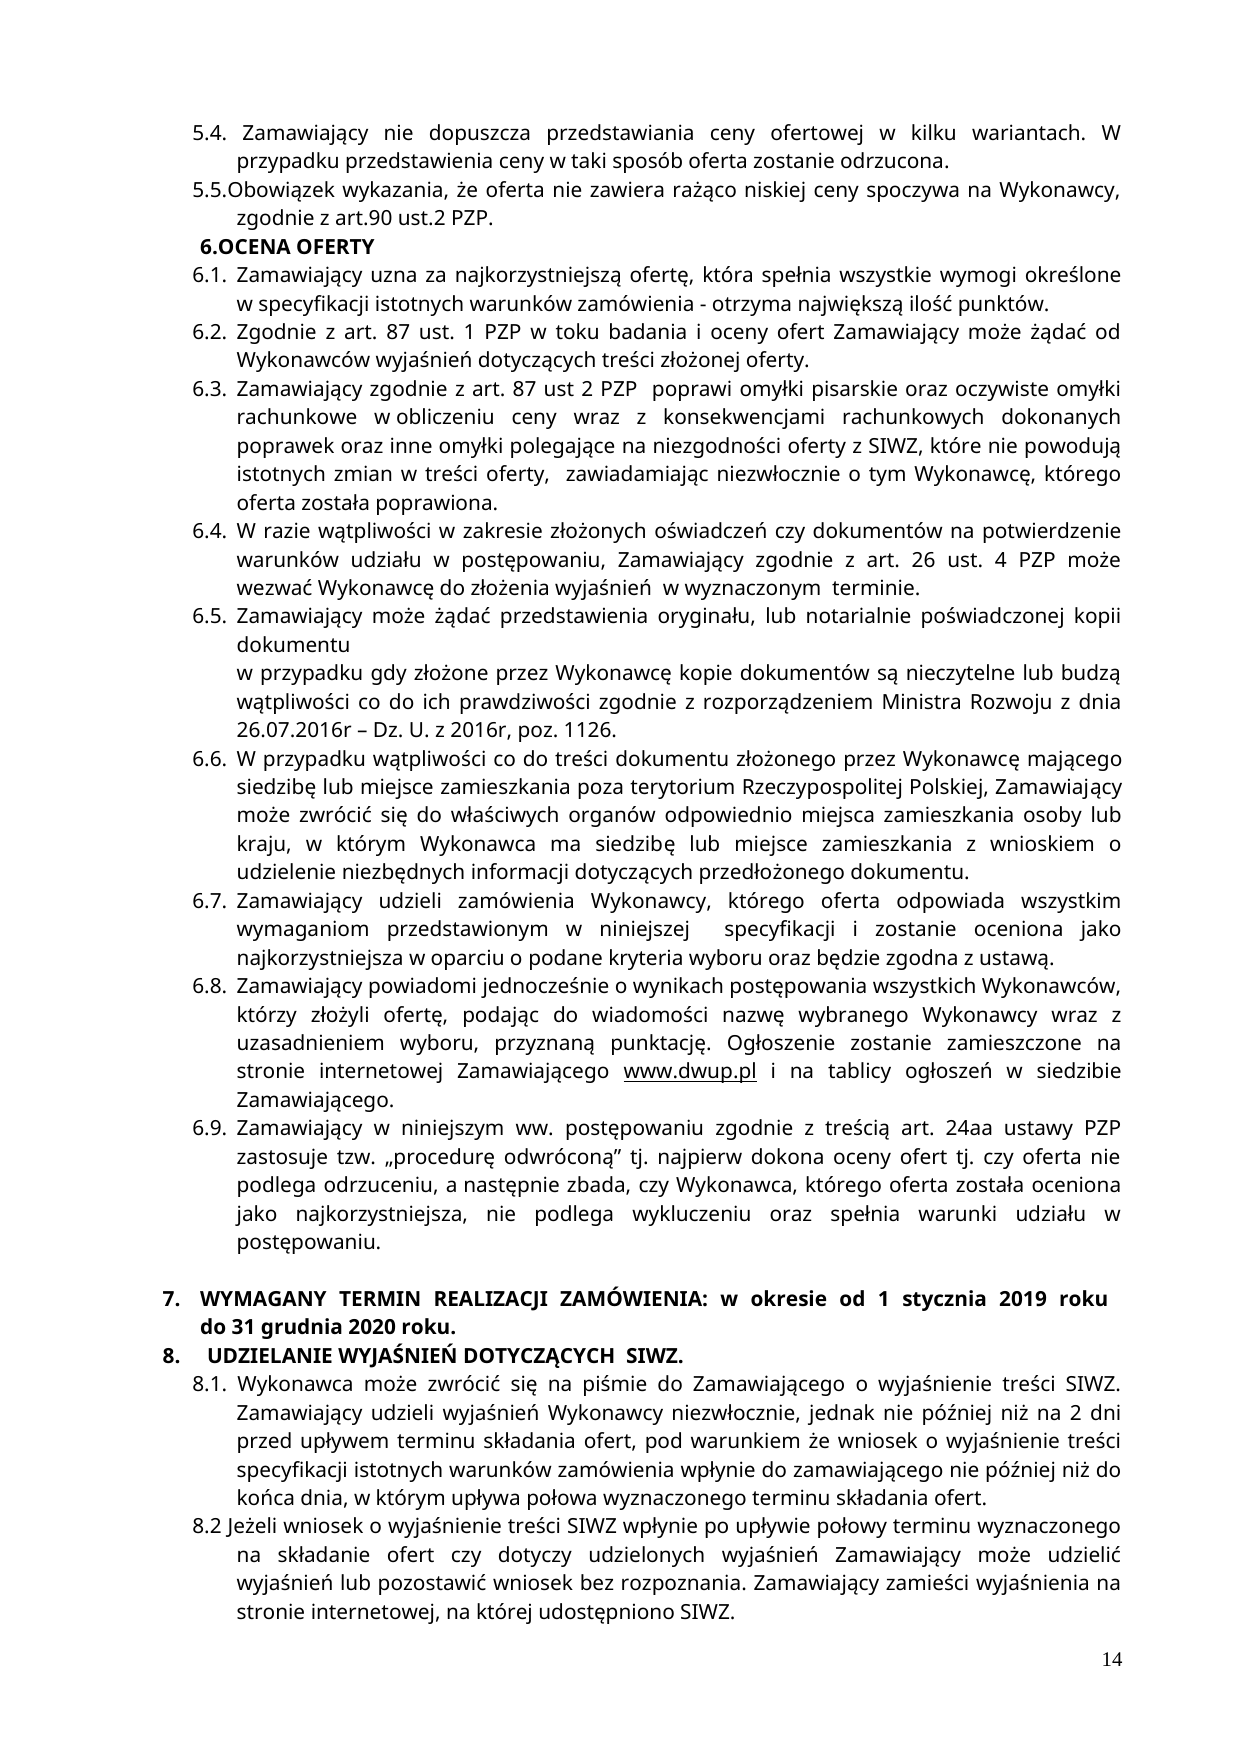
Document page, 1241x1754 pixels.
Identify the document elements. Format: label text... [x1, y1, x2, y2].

list W razie wątpliwości w zakresie złożonych oświadczeń czy dokumentów na potwierdzenie warunków udziału w postępowaniu, Zamawiający zgodnie z art. 26 ust. 4 PZP może wezwać Wykonawcę do złożenia wyjaśnień w wyznaczonym terminie. [192, 516, 1122, 602]
text 8.2 Jeżeli wniosek o wyjaśnienie treści SIWZ wpłynie po upływie połowy terminu wyznaczonego na składanie ofert czy dotyczy udzielonych wyjaśnień Zamawiający może udzielić wyjaśnień lub pozostawić wniosek bez rozpoznania. Zamawiający zamieści wyjaśnienia na stronie internetowej, na której udostępniono SIWZ. [192, 1512, 1122, 1625]
list Zamawiający udzieli zamówienia Wykonawcy, którego oferta odpowiada wszystkim wymaganiom przedstawionym w niniejszej specyfikacji i zostanie oceniona jako najkorzystniejsza w oparciu o podane kryteria wyboru oraz będzie zgodna z ustawą. [192, 886, 1122, 971]
text 5.4. Zamawiający nie dopuszcza przedstawiania ceny ofertowej w kilku wariantach. W przypadku przedstawienia ceny w taki sposób oferta zostanie odrzucona. [192, 118, 1122, 175]
list WYMAGANY TERMIN REALIZACJI ZAMÓWIENIA: w okresie od 1 stycznia 2019 roku do 31 grudnia 2020 roku. [162, 1284, 1122, 1341]
text 5.5.Obowiązek wykazania, że oferta nie zawiera rażąco niskiej ceny spoczywa na Wykonawcy, zgodnie z art.90 ust.2 PZP. [192, 175, 1122, 232]
text 8.1. Wykonawca może zwrócić się na piśmie do Zamawiającego o wyjaśnienie treści SIWZ. Zamawiający udzieli wyjaśnień Wykonawcy niezwłocznie, jednak nie później niż na 2 dni przed upływem terminu składania ofert, pod warunkiem że wniosek o wyjaśnienie treści specyfikacji istotnych warunków zamówienia wpłynie do zamawiającego nie później niż do końca dnia, w którym upływa połowa wyznaczonego terminu składania ofert. [192, 1369, 1122, 1512]
list UDZIELANIE WYJAŚNIEŃ DOTYCZĄCYCH SIWZ. [162, 1341, 1122, 1369]
list Zamawiający powiadomi jednocześnie o wynikach postępowania wszystkich Wykonawców, którzy złożyli ofertę, podając do wiadomości nazwę wybranego Wykonawcy wraz z uzasadnieniem wyboru, przyznaną punktację. Ogłoszenie zostanie zamieszczone na stronie internetowej Zamawiającego www.dwup.pl i na tablicy ogłoszeń w siedzibie Zamawiającego. [192, 971, 1122, 1113]
list Zamawiający w niniejszym ww. postępowaniu zgodnie z treścią art. 24aa ustawy PZP zastosuje tzw. „procedurę odwróconą” tj. najpierw dokona oceny ofert tj. czy oferta nie podlega odrzuceniu, a następnie zbada, czy Wykonawca, którego oferta została oceniona jako najkorzystniejsza, nie podlega wykluczeniu oraz spełnia warunki udziału w postępowaniu. [192, 1113, 1122, 1256]
list Zgodnie z art. 87 ust. 1 PZP w toku badania i oceny ofert Zamawiający może żądać od Wykonawców wyjaśnień dotyczących treści złożonej oferty. [192, 317, 1122, 374]
list Zamawiający uzna za najkorzystniejszą ofertę, która spełnia wszystkie wymogi określone w specyfikacji istotnych warunków zamówienia - otrzyma największą ilość punktów. [192, 260, 1122, 317]
list Zamawiający zgodnie z art. 87 ust 2 PZP poprawi omyłki pisarskie oraz oczywiste omyłki rachunkowe w obliczeniu ceny wraz z konsekwencjami rachunkowych dokonanych poprawek oraz inne omyłki polegające na niezgodności oferty z SIWZ, które nie powodują istotnych zmian w treści oferty, zawiadamiając niezwłocznie o tym Wykonawcę, którego oferta została poprawiona. [192, 374, 1122, 516]
list Zamawiający może żądać przedstawienia oryginału, lub notarialnie poświadczonej kopii dokumentu w przypadku gdy złożone przez Wykonawcę kopie dokumentów są nieczytelne lub budzą wątpliwości co do ich prawdziwości zgodnie z rozporządzeniem Ministra Rozwoju z dnia 26.07.2016r – Dz. U. z 2016r, poz. 1126. [192, 602, 1122, 744]
text 6.OCENA OFERTY [200, 232, 1122, 260]
list W przypadku wątpliwości co do treści dokumentu złożonego przez Wykonawcę mającego siedzibę lub miejsce zamieszkania poza terytorium Rzeczypospolitej Polskiej, Zamawiający może zwrócić się do właściwych organów odpowiednio miejsca zamieszkania osoby lub kraju, w którym Wykonawca ma siedzibę lub miejsce zamieszkania z wnioskiem o udzielenie niezbędnych informacji dotyczących przedłożonego dokumentu. [192, 744, 1122, 886]
